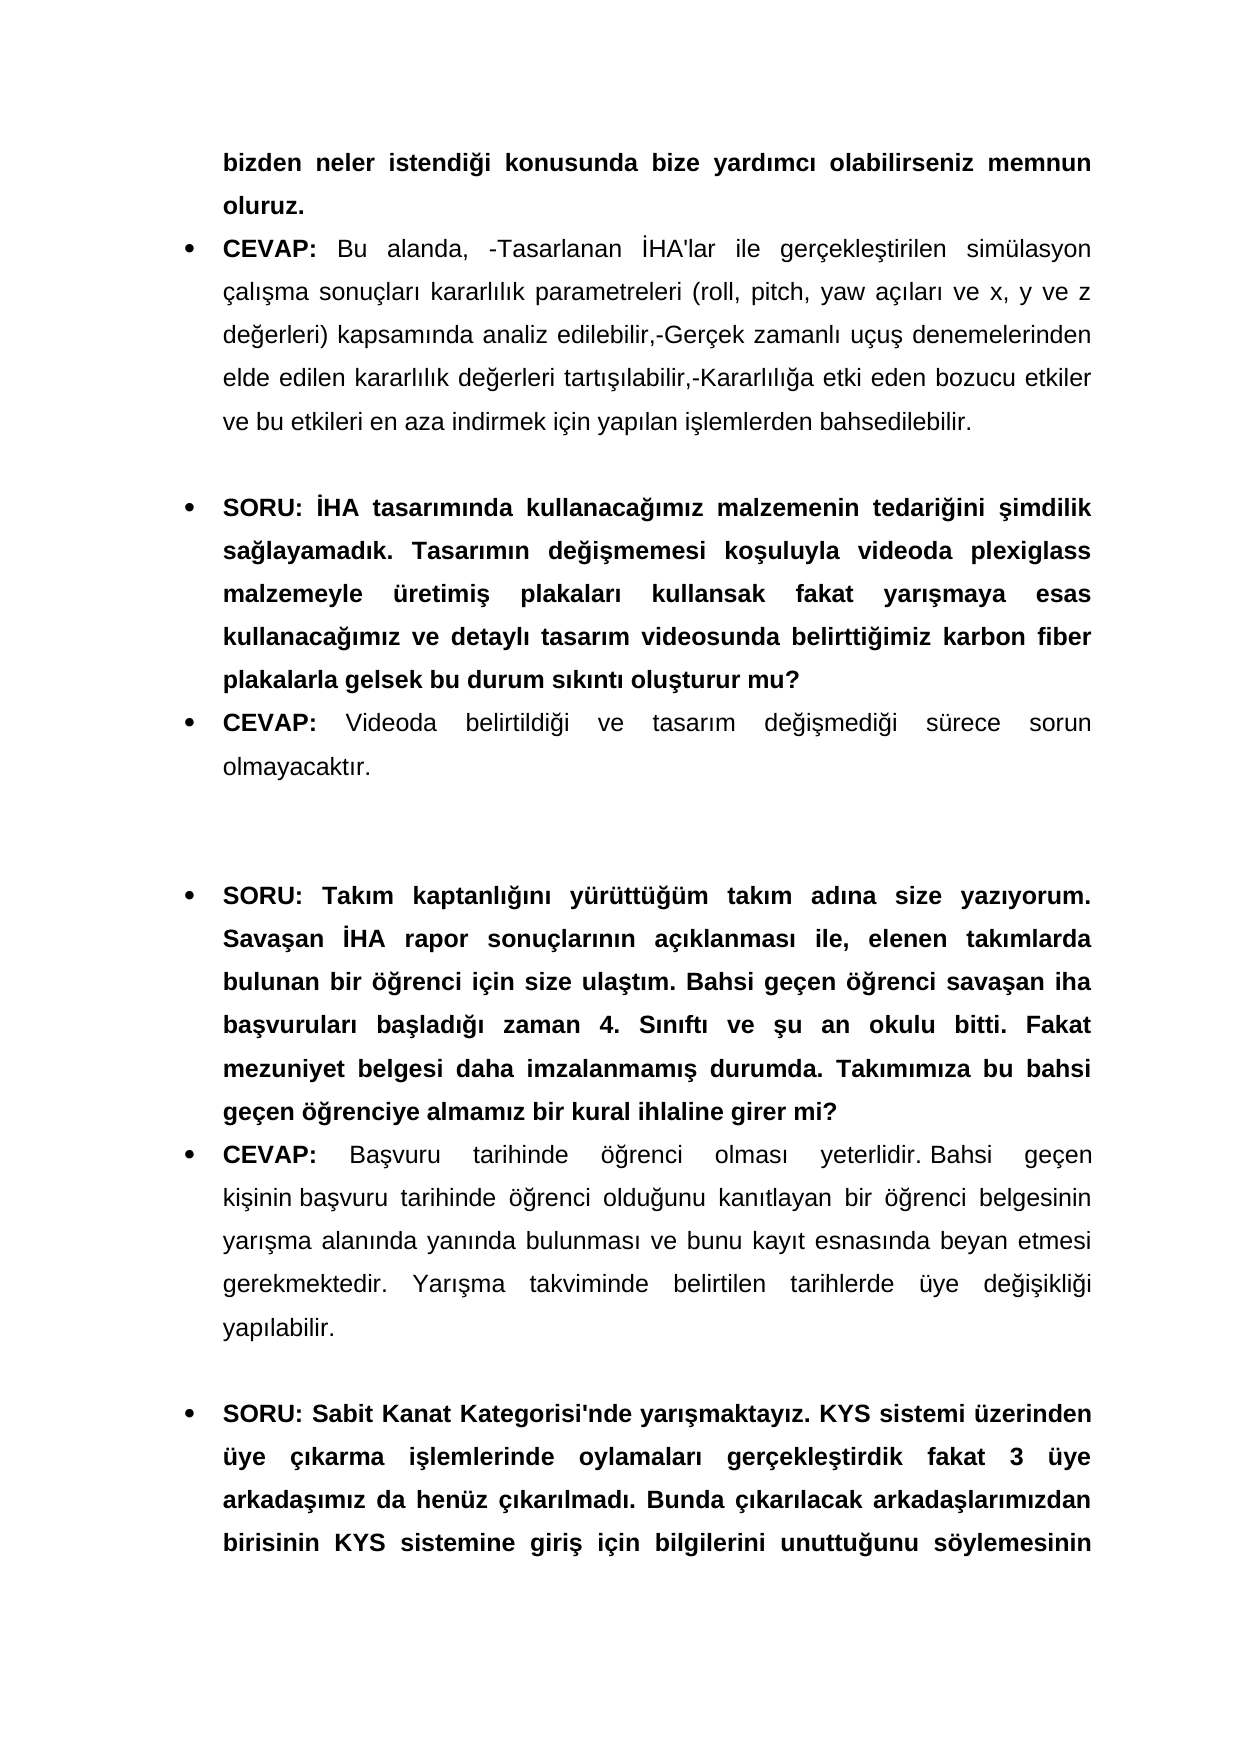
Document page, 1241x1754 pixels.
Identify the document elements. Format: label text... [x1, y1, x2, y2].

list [185, 1399, 1093, 1557]
list CEVAP: Videoda belirtildiği ve tasarım değişmediği sürece sorun olmayacaktır. [185, 708, 1093, 780]
list SORU: İHA tasarımında kullanacağımız malzemenin tedariğini şimdilik sağlayamadık. Tasarımın değişmemesi koşuluyla videoda plexiglass malzemeyle üretimiş plakaları kullansak fakat yarışmaya esas kullanacağımız ve detaylı tasarım videosunda belirttiğimiz karbon fiber plakalarla gelsek bu durum sıkıntı oluşturur mu? [185, 493, 1093, 694]
list SORU: Takım kaptanlığını yürüttüğüm takım adına size yazıyorum. Savaşan İHA rapor sonuçlarının açıklanması ile, elenen takımlarda bulunan bir öğrenci için size ulaştım. Bahsi geçen öğrenci savaşan iha başvuruları başladığı zaman 4. Sınıftı ve şu an okulu bitti. Fakat mezuniyet belgesi daha imzalanmamış durumda. Takımımıza bu bahsi geçen öğrenciye almamız bir kural ihlaline girer mi? [185, 881, 1093, 1126]
list CEVAP: Başvuru tarihinde öğrenci olması yeterlidir. Bahsi geçen kişinin başvuru tarihinde öğrenci olduğunu kanıtlayan bir öğrenci belgesinin yarışma alanında yanında bulunması ve bunu kayıt esnasında beyan etmesi gerekmektedir. Yarışma takviminde belirtilen tarihlerde üye değişikliği yapılabilir. [185, 1140, 1093, 1341]
list CEVAP: Bu alanda, -Tasarlanan İHA'lar ile gerçekleştirilen simülasyon çalışma sonuçları kararlılık parametreleri (roll, pitch, yaw açıları ve x, y ve z değerleri) kapsamında analiz edilebilir,-Gerçek zamanlı uçuş denemelerinden elde edilen kararlılık değerleri tartışılabilir,-Kararlılığa etki eden bozucu etkiler ve bu etkileri en aza indirmek için yapılan işlemlerden bahsedilebilir. [185, 234, 1093, 435]
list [185, 148, 1093, 219]
